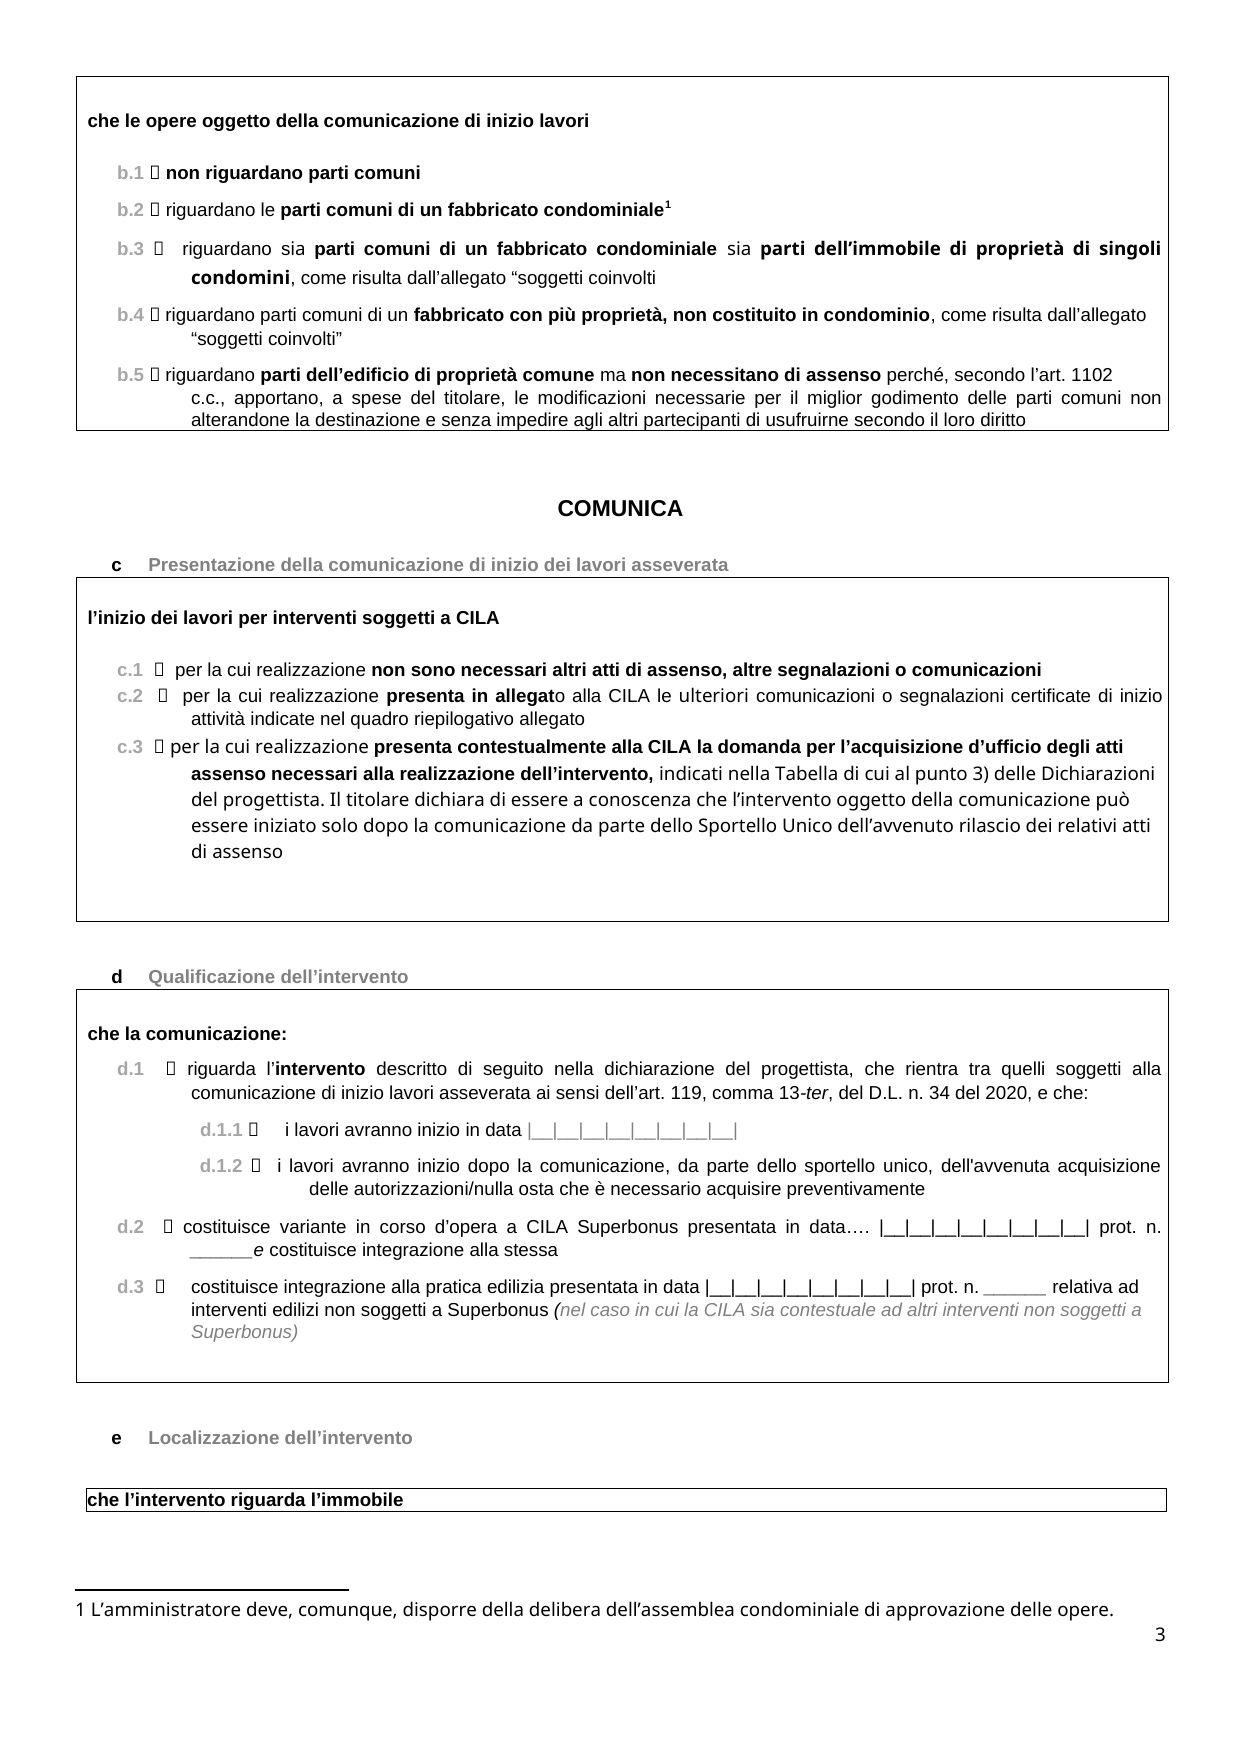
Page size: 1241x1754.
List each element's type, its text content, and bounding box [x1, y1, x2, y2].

table_header che la comunicazione: d.1  riguarda l’intervento descritto di seguito nella dichiarazione del progettista, che rientra tra quelli soggetti alla comunicazione di inizio lavori asseverata ai sensi dell’art. 119, comma 13-ter, del D.L. n. 34 del 2020, e che: d.1.1  i lavori avranno inizio in data |__|__|__|__|__|__|__|__| d.1.2  i lavori avranno inizio dopo la comunicazione, da parte dello sportello unico, dell'avvenuta acquisizione delle autorizzazioni/nulla osta che è necessario acquisire preventivamente d.2  costituisce variante in corso d’opera a CILA Superbonus presentata in data…. |__|__|__|__|__|__|__|__| prot. n. ______e costituisce integrazione alla stessa d.3  costituisce integrazione alla pratica edilizia presentata in data |__|__|__|__|__|__|__|__| prot. n. ______ relativa ad interventi edilizi non soggetti a Superbonus (nel caso in cui la CILA sia contestuale ad altri interventi non soggetti a Superbonus) [77, 990, 1168, 1382]
table_header che le opere oggetto della comunicazione di inizio lavori b.1  non riguardano parti comuni b.2  riguardano le parti comuni di un fabbricato condominiale b.3  riguardano sia parti comuni di un fabbricato condominiale sia parti dell’immobile di proprietà di singoli condomini, come risulta dall’allegato “soggetti coinvolti b.4  riguardano parti comuni di un fabbricato con più proprietà, non costituito in condominio, come risulta dall’allegato “soggetti coinvolti” b.5  riguardano parti dell’edificio di proprietà comune ma non necessitano di assenso perché, secondo l’art. 1102 c.c., apportano, a spese del titolare, le modificazioni necessarie per il miglior godimento delle parti comuni non alterandone la destinazione e senza impedire agli altri partecipanti di usufruirne secondo il loro diritto [77, 77, 1168, 430]
list Localizzazione dell’intervento [111, 1427, 1166, 1449]
text che l’intervento riguarda l’immobile [87, 1489, 1166, 1511]
table_header l’inizio dei lavori per interventi soggetti a CILA c.1  per la cui realizzazione non sono necessari altri atti di assenso, altre segnalazioni o comunicazioni c.2  per la cui realizzazione presenta in allegato alla CILA le ulteriori comunicazioni o segnalazioni certificate di inizio attività indicate nel quadro riepilogativo allegato c.3  per la cui realizzazione presenta contestualmente alla CILA la domanda per l’acquisizione d’ufficio degli atti assenso necessari alla realizzazione dell’intervento, indicati nella Tabella di cui al punto 3) delle Dichiarazioni del progettista. Il titolare dichiara di essere a conoscenza che l’intervento oggetto della comunicazione può essere iniziato solo dopo la comunicazione da parte dello Sportello Unico dell’avvenuto rilascio dei relativi atti di assenso [77, 578, 1168, 921]
list Qualificazione dell’intervento [111, 966, 1166, 987]
subtitle COMUNICA [75, 495, 1165, 522]
list Presentazione della comunicazione di inizio dei lavori asseverata [111, 554, 1166, 576]
